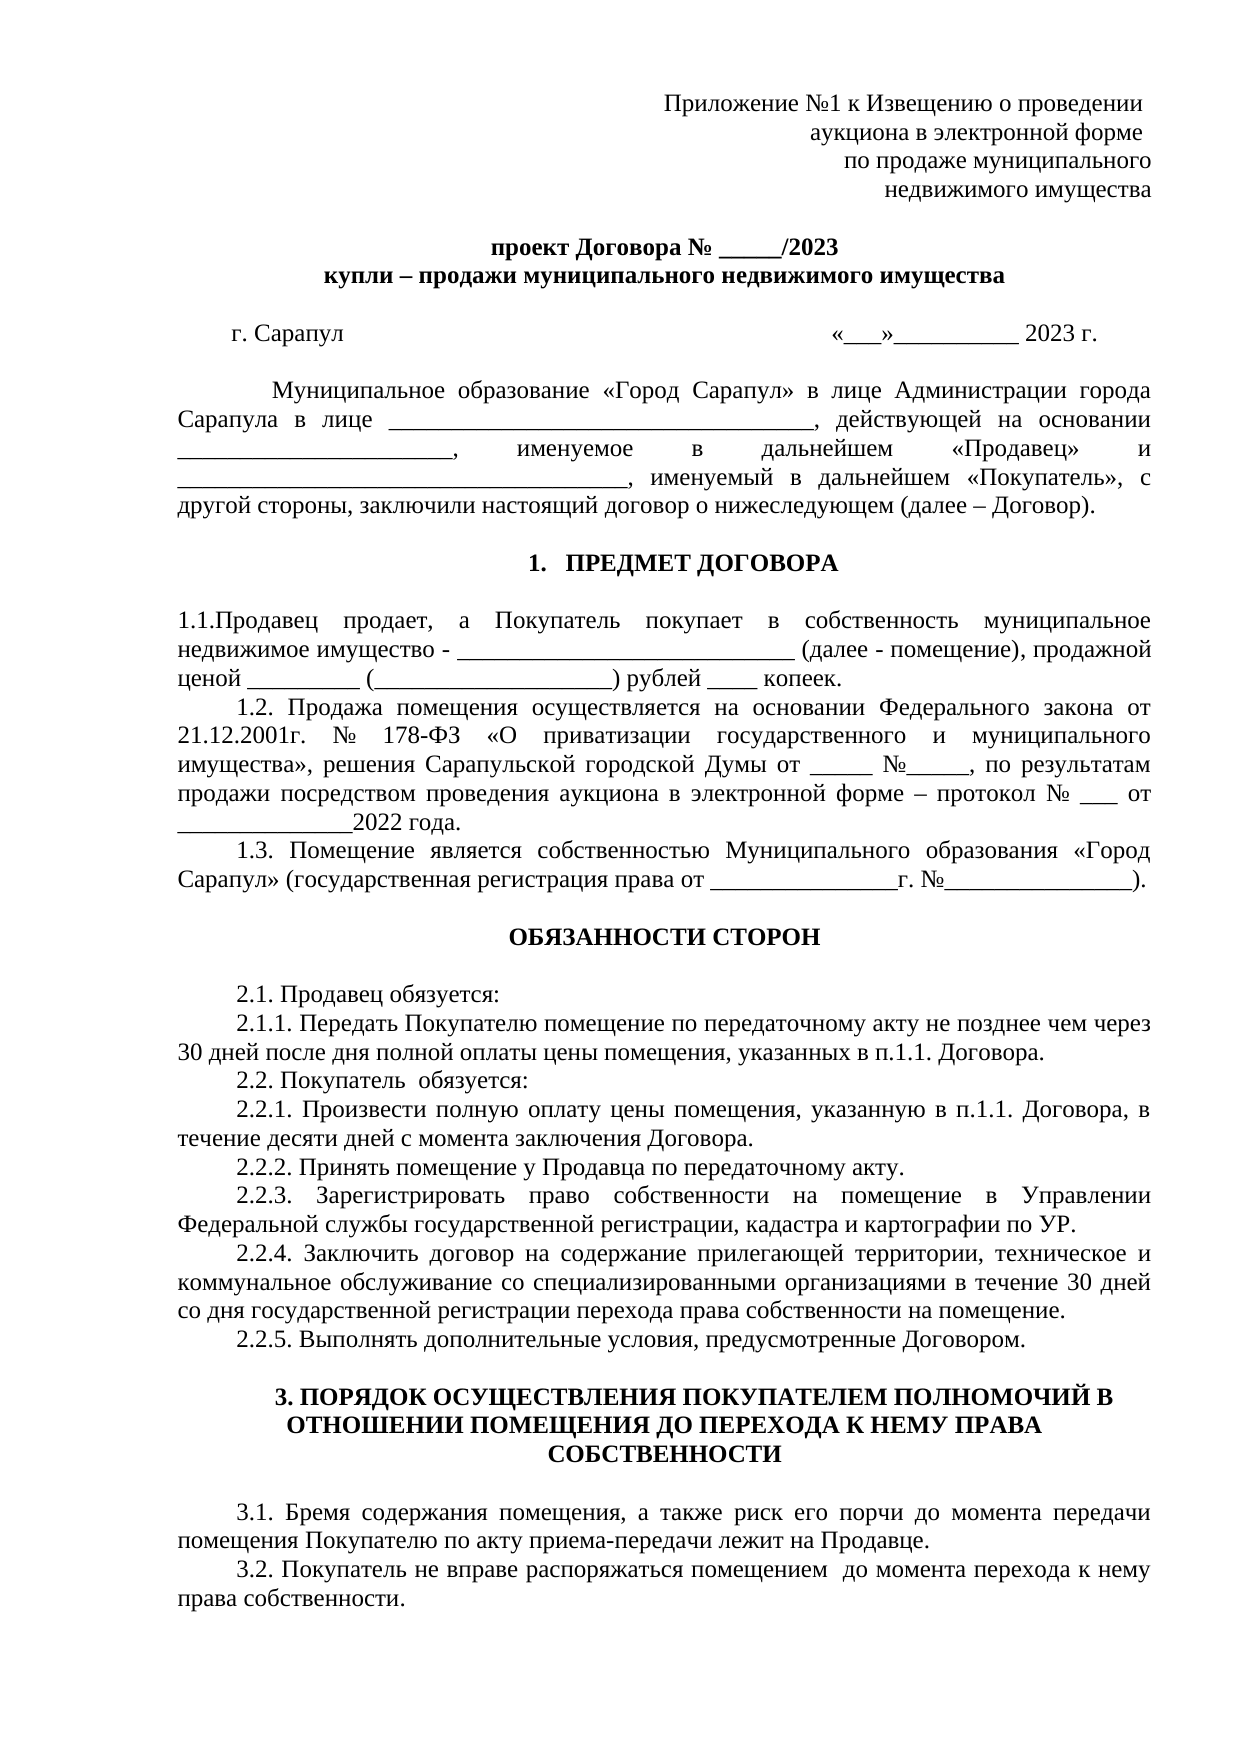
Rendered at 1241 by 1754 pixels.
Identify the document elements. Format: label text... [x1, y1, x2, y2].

list ПРЕДМЕТ ДОГОВОРА [215, 548, 1152, 577]
text 2.2.4. Заключить договор на содержание прилегающей территории, техническое и коммунальное обслуживание со специализированными организациями в течение 30 дней со дня государственной регистрации перехода права собственности на помещение. [177, 1238, 1152, 1324]
text 2.1. Продавец обязуется: [177, 979, 1152, 1008]
text 3. ПОРЯДОК ОСУЩЕСТВЛЕНИЯ ПОКУПАТЕЛЕМ ПОЛНОМОЧИЙ В ОТНОШЕНИИ ПОМЕЩЕНИЯ ДО ПЕРЕХОДА К НЕМУ ПРАВА СОБСТВЕННОСТИ [177, 1382, 1152, 1468]
text ОБЯЗАННОСТИ СТОРОН [177, 922, 1152, 950]
text недвижимого имущества [102, 174, 1152, 203]
text проект Договора № _____/2023 [177, 232, 1152, 260]
text 3.2. Покупатель не вправе распоряжаться помещением до момента перехода к нему права собственности. [177, 1554, 1152, 1612]
text купли – продажи муниципального недвижимого имущества [177, 260, 1152, 289]
text 2.2.2. Принять помещение у Продавца по передаточному акту. [177, 1152, 1152, 1180]
text Муниципальное образование «Город Сарапул» в лице Администрации города Сарапула в лице __________________________________, действующей на основании ______________________, именуемое в дальнейшем «Продавец» и ____________________________________, именуемый в дальнейшем «Покупатель», с другой стороны, заключили настоящий договор о нижеследующем (далее – Договор). [177, 375, 1152, 519]
text 3.1. Бремя содержания помещения, а также риск его порчи до момента передачи помещения Покупателю по акту приема-передачи лежит на Продавце. [177, 1497, 1152, 1554]
text 2.2.5. Выполнять дополнительные условия, предусмотренные Договором. [177, 1324, 1152, 1353]
text Приложение №1 к Извещению о проведении [177, 88, 1143, 117]
text 2.2.1. Произвести полную оплату цены помещения, указанную в п.1.1. Договора, в течение десяти дней с момента заключения Договора. [177, 1094, 1152, 1152]
text по продаже муниципального [102, 145, 1152, 174]
text 1.3. Помещение является собственностью Муниципального образования «Город Сарапул» (государственная регистрация права от _______________г. №_______________). [177, 835, 1152, 893]
text аукциона в электронной форме [177, 117, 1143, 145]
text 2.2.3. Зарегистрировать право собственности на помещение в Управлении Федеральной службы государственной регистрации, кадастра и картографии по УР. [177, 1180, 1152, 1238]
text 1.2. Продажа помещения осуществляется на основании Федерального закона от 21.12.2001г. № 178-ФЗ «О приватизации государственного и муниципального имущества», решения Сарапульской городской Думы от _____ №_____, по результатам продажи посредством проведения аукциона в электронной форме – протокол № ___ от ______________2022 года. [177, 692, 1152, 835]
text 1.1.Продавец продает, а Покупатель покупает в собственность муниципальное недвижимое имущество - ___________________________ (далее - помещение), продажной ценой _________ (___________________) рублей ____ копеек. [177, 605, 1152, 692]
text 2.2. Покупатель обязуется: [177, 1065, 1152, 1094]
text г. Сарапул «___»__________ 2023 г. [177, 318, 1152, 347]
text 2.1.1. Передать Покупателю помещение по передаточному акту не позднее чем через 30 дней после дня полной оплаты цены помещения, указанных в п.1.1. Договора. [177, 1008, 1152, 1065]
